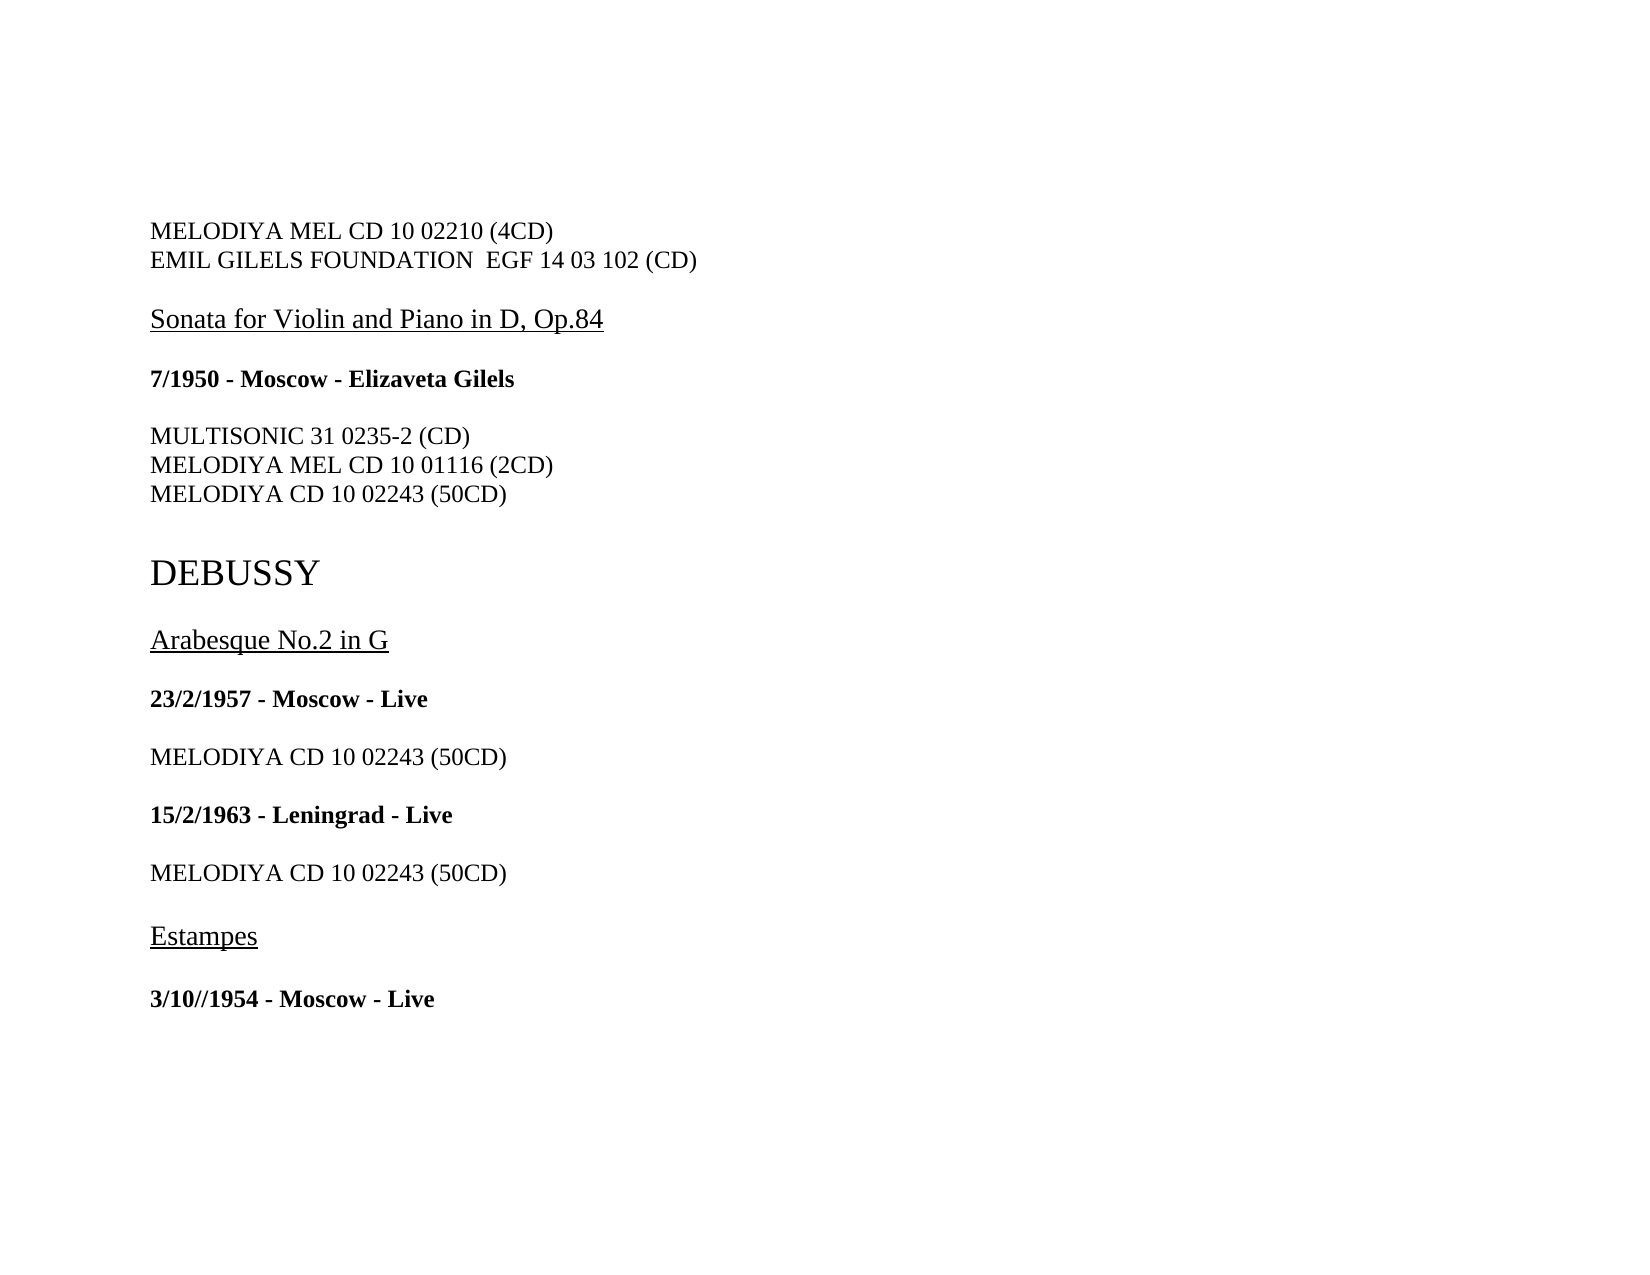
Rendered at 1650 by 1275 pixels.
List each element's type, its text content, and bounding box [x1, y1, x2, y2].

text 23/2/1957 - Moscow - Live [150, 684, 1500, 713]
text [150, 187, 1500, 273]
text Sonata for Violin and Piano in D, Op.84 7/1950 - Moscow - Elizaveta Gilels MULTISONIC 31 0235-2 (CD) MELODIYA MEL CD 10 01116 (2CD) MELODIYA CD 10 02243 (50CD) DEBUSSY [150, 303, 1500, 594]
text Arabesque No.2 in G [150, 623, 1500, 655]
text MELODIYA CD 10 02243 (50CD) [150, 742, 1500, 771]
text 15/2/1963 - Leningrad - Live MELODIYA CD 10 02243 (50CD) Estampes 3/10//1954 - Moscow - Live [150, 800, 1500, 1012]
